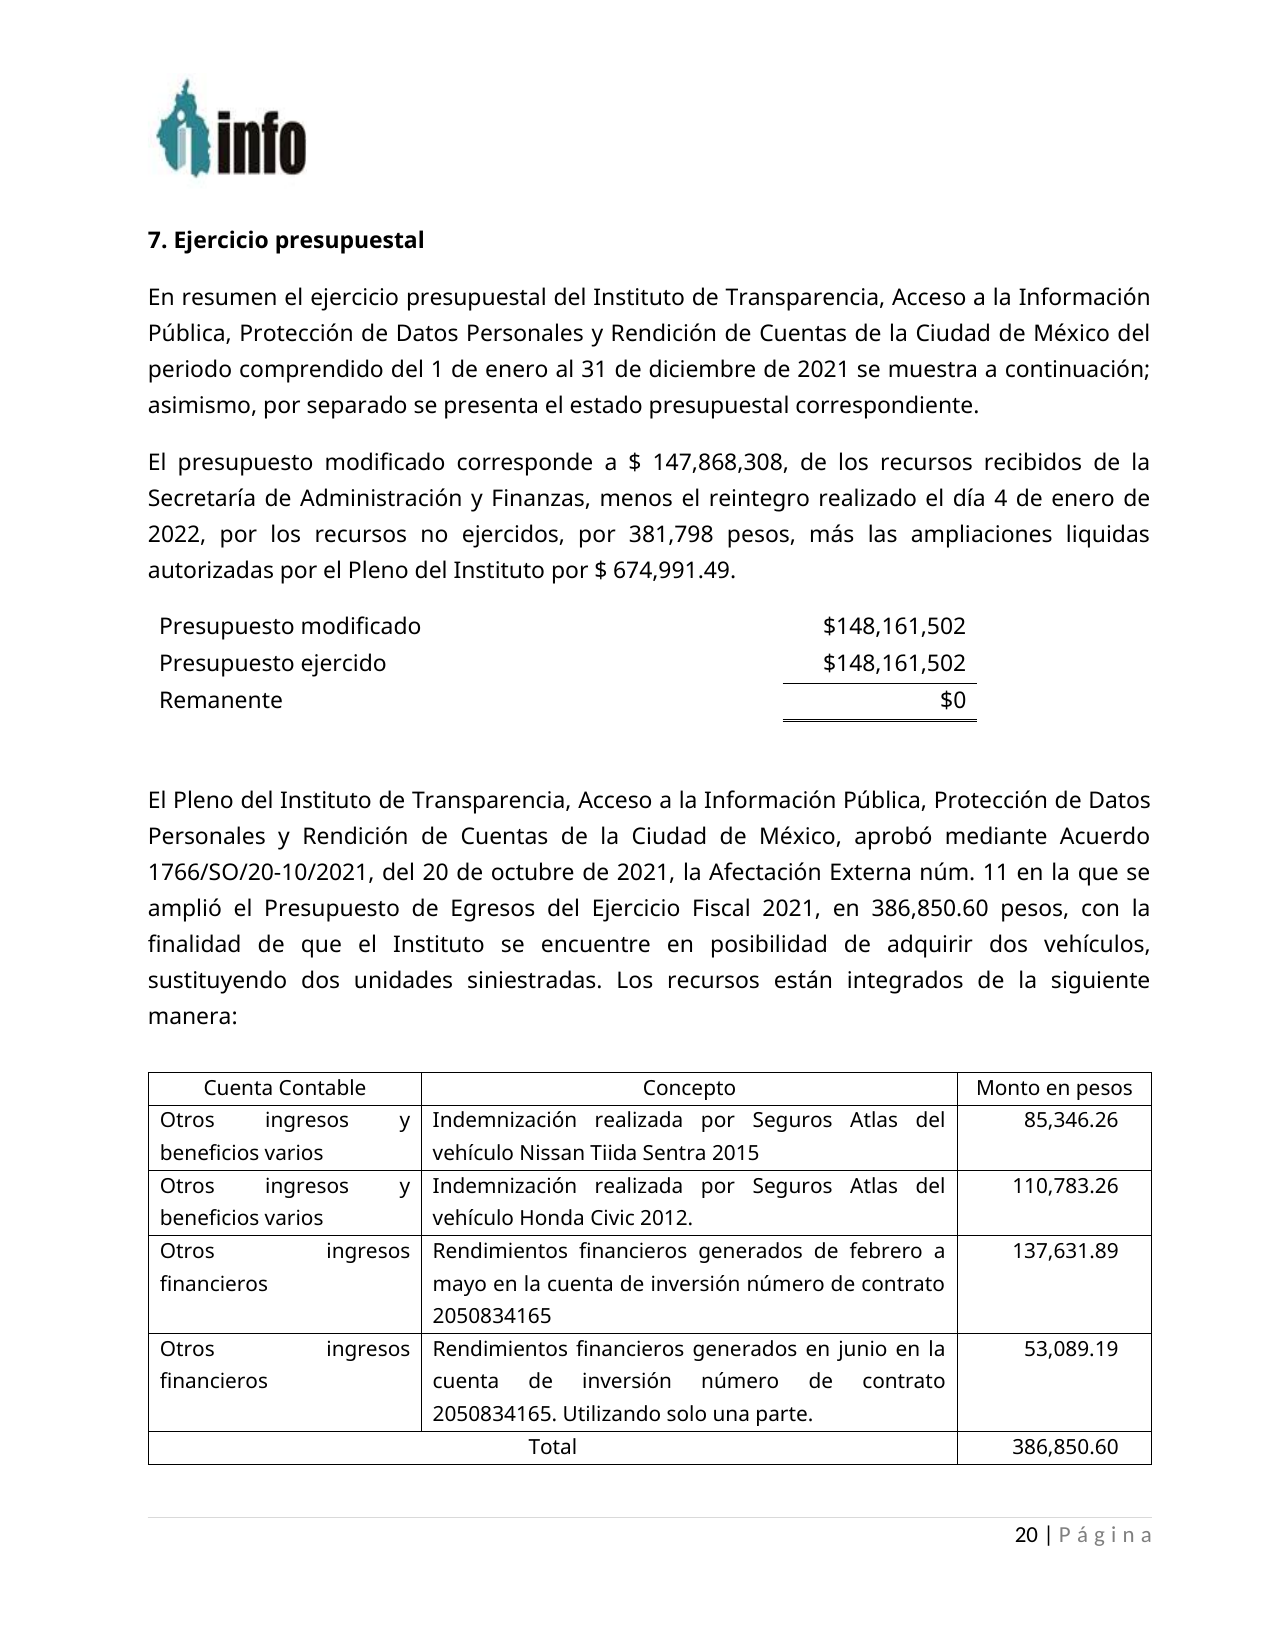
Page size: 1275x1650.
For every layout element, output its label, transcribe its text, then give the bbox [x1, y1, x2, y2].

table_header $148,161,502 [783, 610, 977, 647]
table_cell Indemnización realizada por Seguros Atlas del vehículo Nissan Tiida Sentra 2015 [422, 1106, 957, 1170]
table_cell 110,783.26 [958, 1171, 1151, 1235]
text En resumen el ejercicio presupuestal del Instituto de Transparencia, Acceso a la Información Pública, Protección de Datos Personales y Rendición de Cuentas de la Ciudad de México del periodo comprendido del 1 de enero al 31 de diciembre de 2021 se muestra a continuación; asimismo, por separado se presenta el estado presupuestal correspondiente. [148, 281, 1152, 420]
picture [147, 73, 307, 189]
table_cell 386,850.60 [958, 1432, 1151, 1464]
table_header Presupuesto modificado [148, 610, 783, 647]
table_cell Otros ingresos financieros [149, 1236, 421, 1333]
table_cell Presupuesto ejercido [148, 648, 783, 682]
text El Pleno del Instituto de Transparencia, Acceso a la Información Pública, Protección de Datos Personales y Rendición de Cuentas de la Ciudad de México, aprobó mediante Acuerdo 1766/SO/20-10/2021, del 20 de octubre de 2021, la Afectación Externa núm. 11 en la que se amplió el Presupuesto de Egresos del Ejercicio Fiscal 2021, en 386,850.60 pesos, con la finalidad de que el Instituto se encuentre en posibilidad de adquirir dos vehículos, sustituyendo dos unidades siniestradas. Los recursos están integrados de la siguiente manera: [148, 784, 1152, 1031]
table_header Concepto [422, 1073, 957, 1104]
table_cell 85,346.26 [958, 1106, 1151, 1170]
table_cell Otros ingresos y beneficios varios [149, 1106, 421, 1170]
table_cell $148,161,502 [783, 648, 977, 682]
table_cell Remanente [148, 683, 783, 719]
table_cell 137,631.89 [958, 1236, 1151, 1333]
table_header Cuenta Contable [149, 1073, 421, 1104]
table_cell Indemnización realizada por Seguros Atlas del vehículo Honda Civic 2012. [422, 1171, 957, 1235]
text El presupuesto modificado corresponde a $ 147,868,308, de los recursos recibidos de la Secretaría de Administración y Finanzas, menos el reintegro realizado el día 4 de enero de 2022, por los recursos no ejercidos, por 381,798 pesos, más las ampliaciones liquidas autorizadas por el Pleno del Instituto por $ 674,991.49. [148, 446, 1152, 585]
table_cell Total [149, 1432, 957, 1464]
table_cell Rendimientos financieros generados de febrero a mayo en la cuenta de inversión número de contrato 2050834165 [422, 1236, 957, 1333]
table_cell 53,089.19 [958, 1334, 1151, 1431]
table_cell Otros ingresos y beneficios varios [149, 1171, 421, 1235]
table_cell $0 [783, 684, 977, 719]
table_cell Otros ingresos financieros [149, 1334, 421, 1431]
table_cell Rendimientos financieros generados en junio en la cuenta de inversión número de contrato 2050834165. Utilizando solo una parte. [422, 1334, 957, 1431]
table_header Monto en pesos [958, 1073, 1151, 1104]
text 7. Ejercicio presupuestal [148, 224, 1152, 256]
